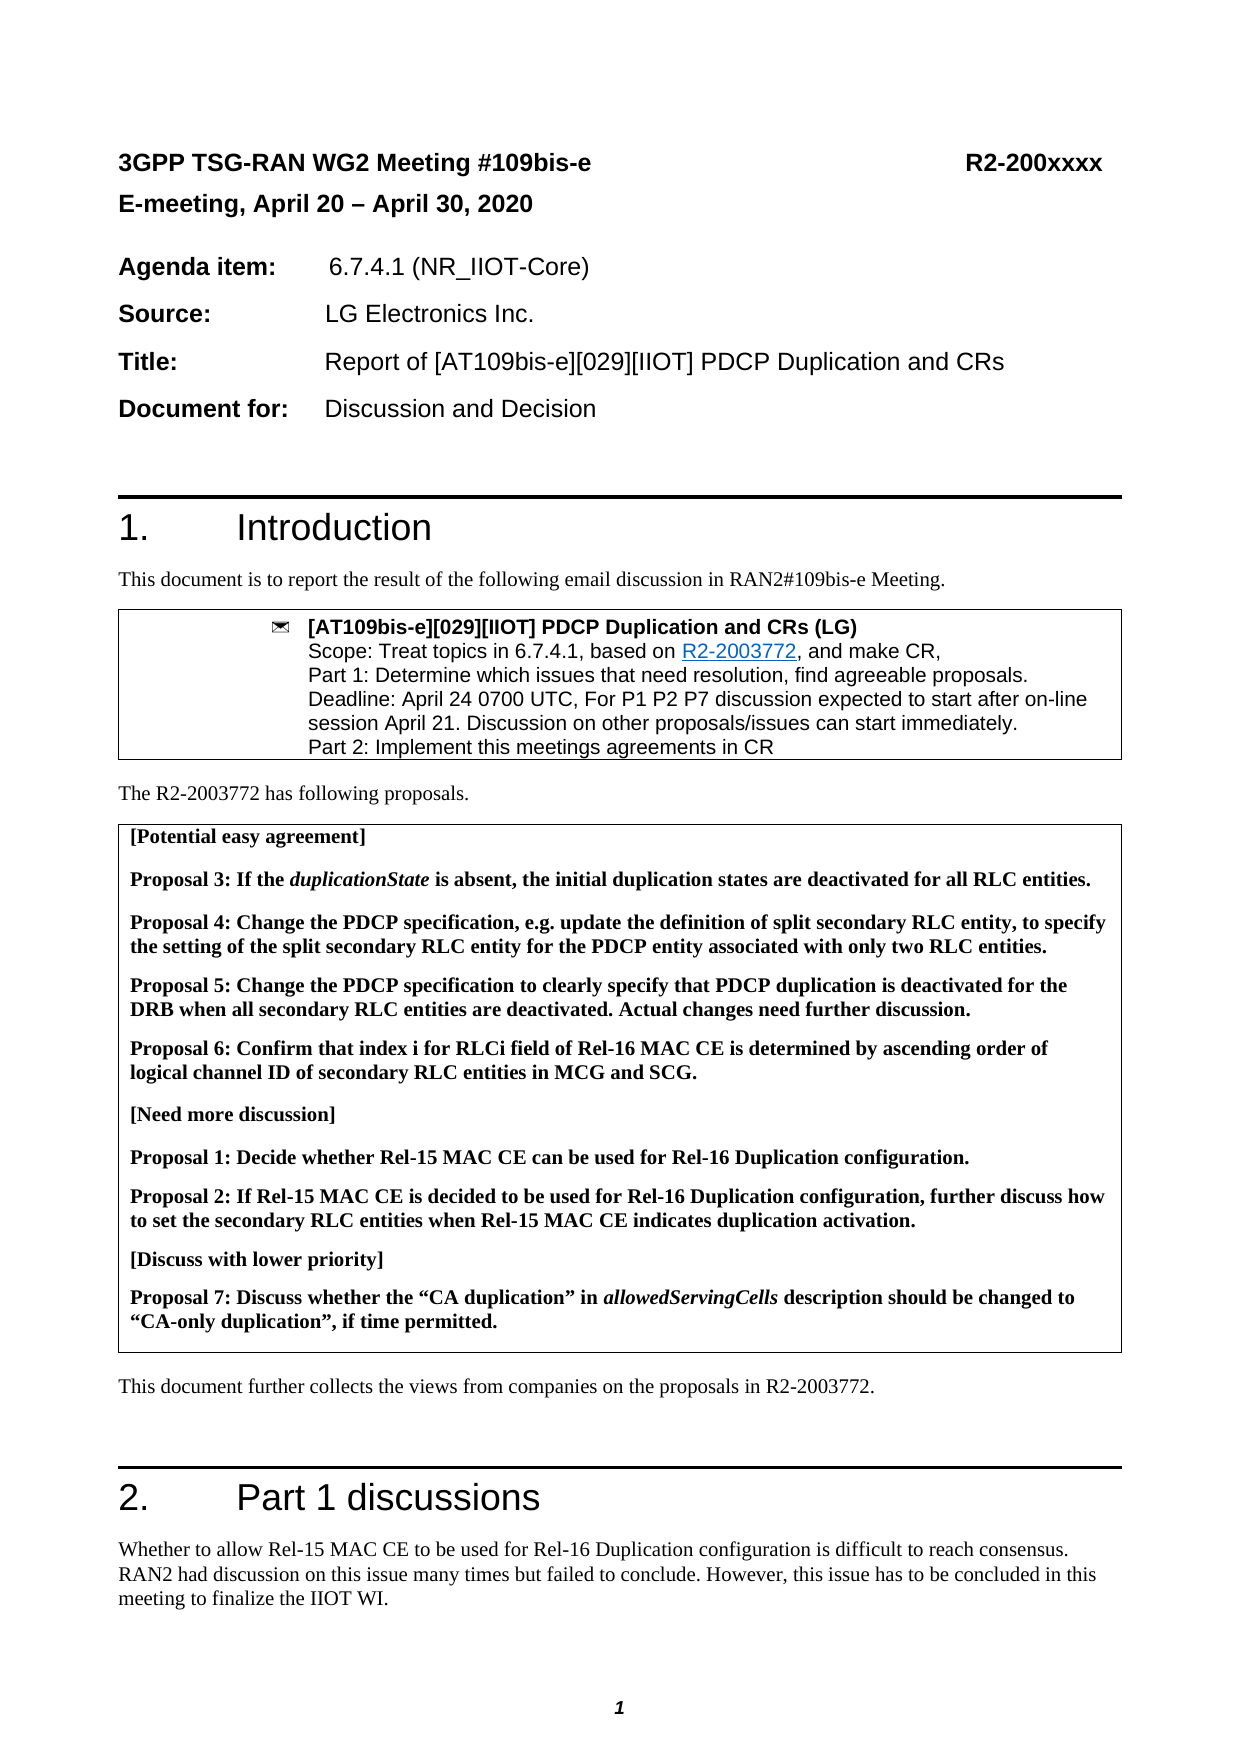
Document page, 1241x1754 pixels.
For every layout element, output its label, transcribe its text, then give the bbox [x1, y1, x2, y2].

text Document for: Discussion and Decision [118, 394, 1122, 423]
text Agenda item: 6.7.4.1 (NR_IIOT-Core) [118, 252, 1122, 280]
text E-meeting, April 20 – April 30, 2020 [118, 189, 1122, 217]
subtitle 2. Part 1 discussions [118, 1469, 1122, 1519]
table_header [AT109bis-e][029][IIOT] PDCP Duplication and CRs (LG) Scope: Treat topics in 6.7.4.1, based on R2-2003772, and make CR, Part 1: Determine which issues that need resolution, find agreeable proposals. Deadline: April 24 0700 UTC, For P1 P2 P7 discussion expected to start after on-line session April 21. Discussion on other proposals/issues can start immediately. Part 2: Implement this meetings agreements in CR [119, 610, 1121, 758]
subtitle 1. Introduction [118, 499, 1122, 548]
text Source: LG Electronics Inc. [118, 299, 1122, 328]
text Title: Report of [AT109bis-e][029][IIOT] PDCP Duplication and CRs [118, 347, 1122, 375]
text 3GPP TSG-RAN WG2 Meeting #109bis-e R2-200xxxx [118, 147, 1122, 176]
text This document is to report the result of the following email discussion in RAN2#109bis-e Meeting. [118, 567, 1122, 591]
text This document further collects the views from companies on the proposals in R2-2003772. [118, 1374, 1122, 1398]
text Whether to allow Rel-15 MAC CE to be used for Rel-16 Duplication configuration is difficult to reach consensus. RAN2 had discussion on this issue many times but failed to conclude. However, this issue has to be concluded in this meeting to finalize the IIOT WI. [118, 1537, 1122, 1609]
table_header [Potential easy agreement] Proposal 3: If the duplicationState is absent, the initial duplication states are deactivated for all RLC entities. Proposal 4: Change the PDCP specification, e.g. update the definition of split secondary RLC entity, to specify the setting of the split secondary RLC entity for the PDCP entity associated with only two RLC entities. Proposal 5: Change the PDCP specification to clearly specify that PDCP duplication is deactivated for the DRB when all secondary RLC entities are deactivated. Actual changes need further discussion. Proposal 6: Confirm that index i for RLCi field of Rel-16 MAC CE is determined by ascending order of logical channel ID of secondary RLC entities in MCG and SCG. [Need more discussion] Proposal 1: Decide whether Rel-15 MAC CE can be used for Rel-16 Duplication configuration. Proposal 2: If Rel-15 MAC CE is decided to be used for Rel-16 Duplication configuration, further discuss how to set the secondary RLC entities when Rel-15 MAC CE indicates duplication activation. [Discuss with lower priority] Proposal 7: Discuss whether the “CA duplication” in allowedServingCells description should be changed to “CA-only duplication”, if time permitted. [119, 825, 1121, 1352]
text The R2-2003772 has following proposals. [118, 781, 1122, 805]
